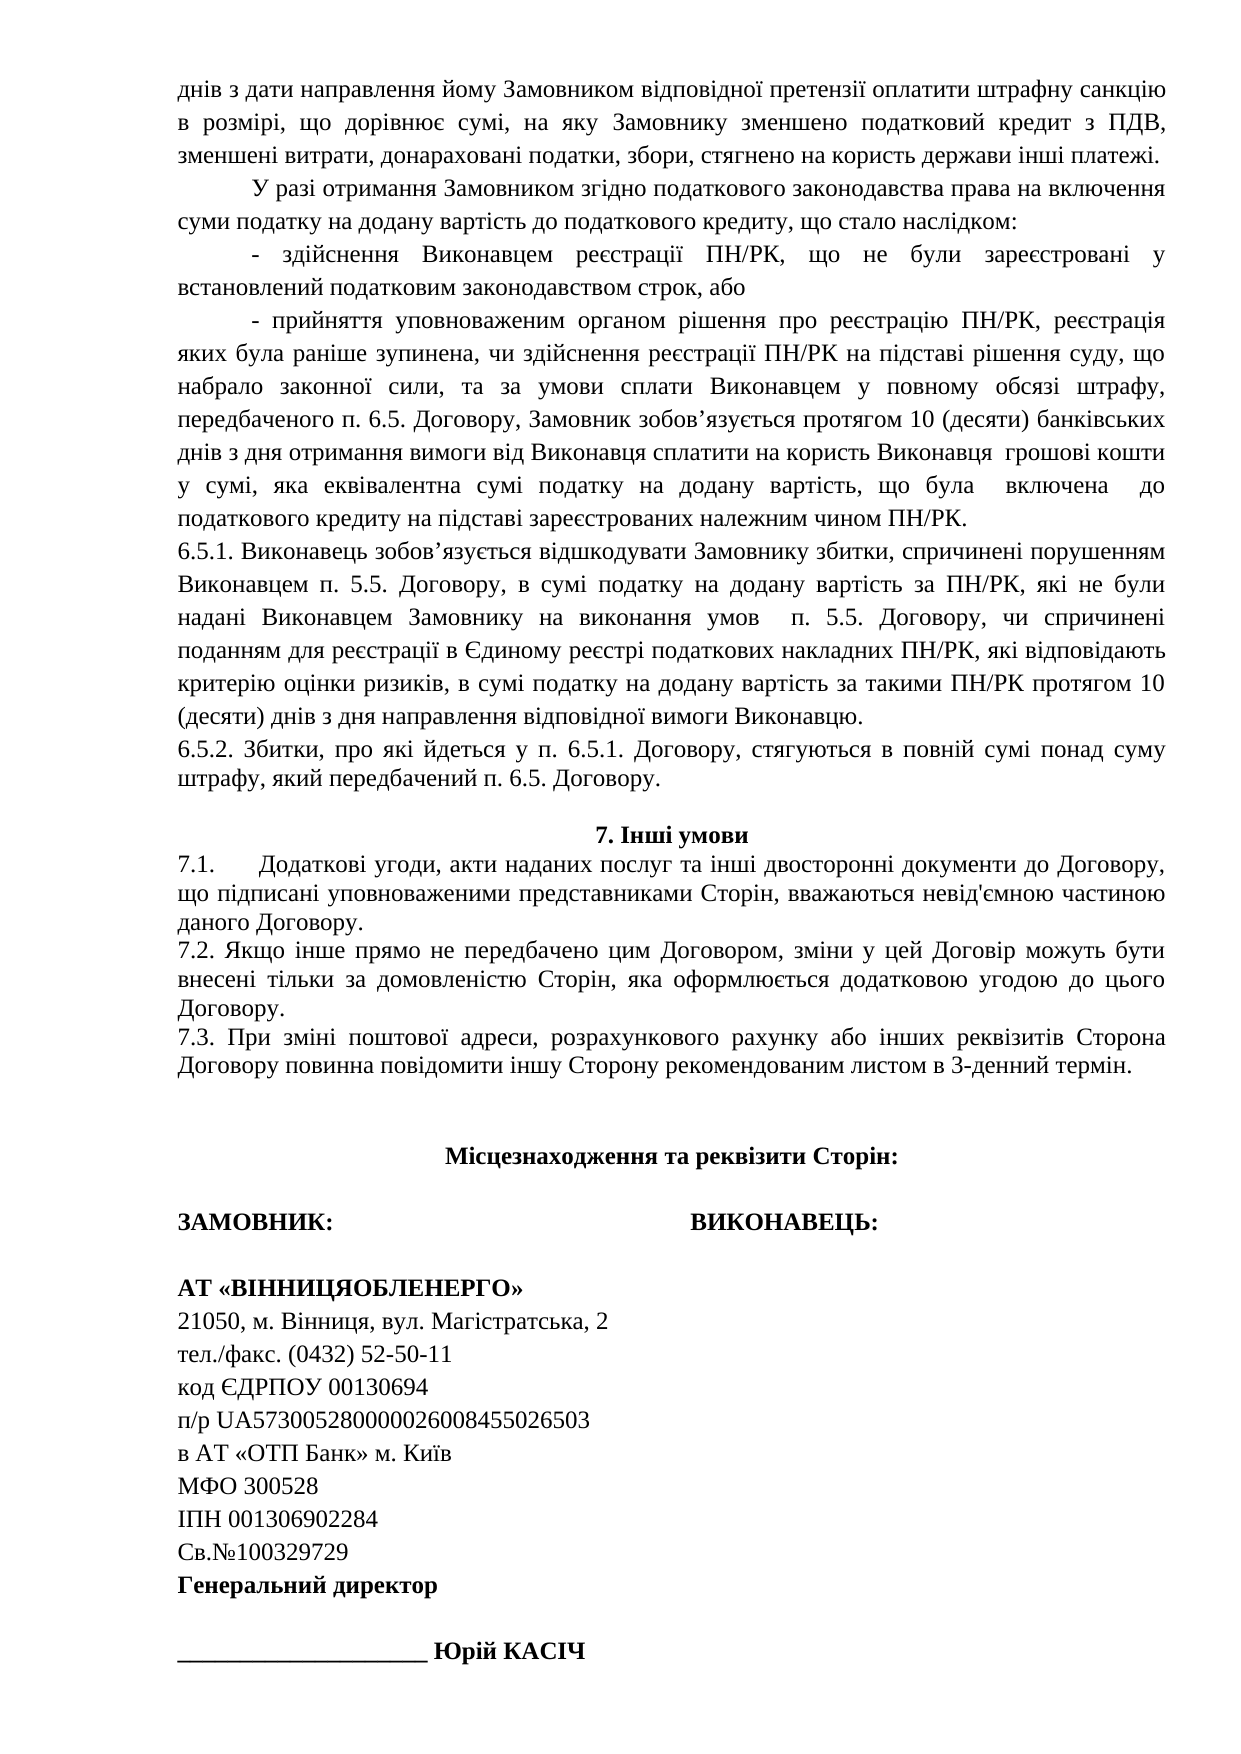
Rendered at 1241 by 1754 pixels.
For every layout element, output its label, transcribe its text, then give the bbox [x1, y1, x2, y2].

text 6.5.1. Виконавець зобов’язується відшкодувати Замовнику збитки, спричинені порушенням Виконавцем п. 5.5. Договору, в сумі податку на додану вартість за ПН/РК, які не були надані Виконавцем Замовнику на виконання умов п. 5.5. Договору, чи спричинені поданням для реєстрації в Єдиному реєстрі податкових накладних ПН/РК, які відповідають критерію оцінки ризиків, в сумі податку на додану вартість за такими ПН/РК протягом 10 (десяти) днів з дня направлення відповідної вимоги Виконавцю. [177, 536, 1167, 730]
text У разі отримання Замовником згідно податкового законодавства права на включення суми податку на додану вартість до податкового кредиту, що стало наслідком: [177, 173, 1167, 235]
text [177, 74, 1167, 169]
text 7.1. Додаткові угоди, акти наданих послуг та інші двосторонні документи до Договору, що підписані уповноваженими представниками Сторін, вважаються невід'ємною частиною даного Договору. [177, 849, 1167, 936]
text 7.2. Якщо інше прямо не передбачено цим Договором, зміни у цей Договір можуть бути внесені тільки за домовленістю Сторін, яка оформлюється додатковою угодою до цього Договору. [177, 936, 1167, 1022]
text Місцезнаходження та реквізити Сторін: [177, 1141, 1167, 1170]
text 7. Інші умови [177, 821, 1167, 849]
text 6.5.2. Збитки, про які йдеться у п. 6.5.1. Договору, стягуються в повній сумі понад суму штрафу, який передбачений п. 6.5. Договору. [177, 734, 1167, 792]
text - прийняття уповноваженим органом рішення про реєстрацію ПН/РК, реєстрація яких була раніше зупинена, чи здійснення реєстрації ПН/РК на підставі рішення суду, що набрало законної сили, та за умови сплати Виконавцем у повному обсязі штрафу, передбаченого п. 6.5. Договору, Замовник зобов’язується протягом 10 (десяти) банківських днів з дня отримання вимоги від Виконавця сплатити на користь Виконавця грошові кошти у сумі, яка еквівалентна сумі податку на додану вартість, що була включена до податкового кредиту на підставі зареєстрованих належним чином ПН/РК. [177, 305, 1167, 532]
table_header ВИКОНАВЕЦЬ: [679, 1207, 1155, 1669]
text 7.3. При зміні поштової адреси, розрахункового рахунку або інших реквізитів Сторона Договору повинна повідомити іншу Сторону рекомендованим листом в 3-денний термін. [177, 1022, 1167, 1079]
text - здійснення Виконавцем реєстрації ПН/РК, що не були зареєстровані у встановлений податковим законодавством строк, або [177, 239, 1167, 301]
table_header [166, 1207, 679, 1669]
